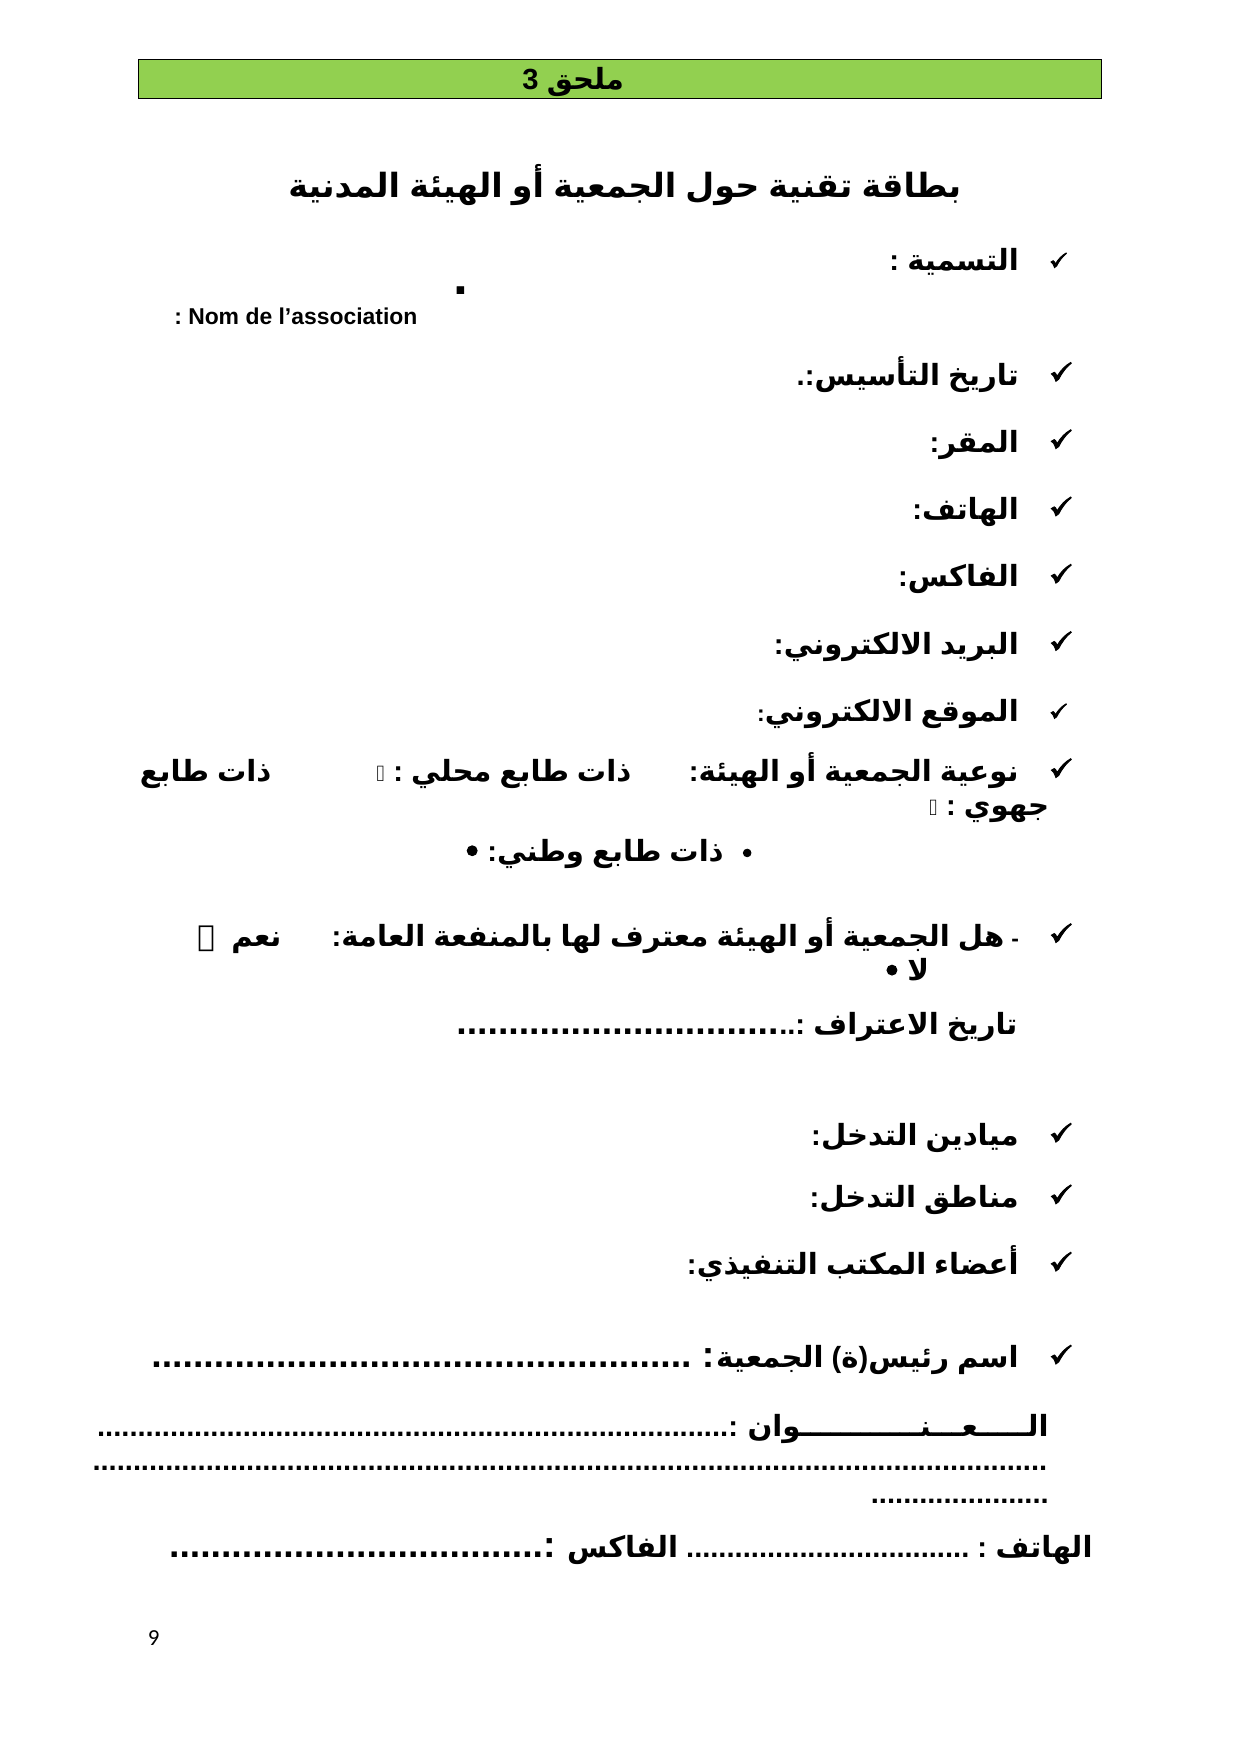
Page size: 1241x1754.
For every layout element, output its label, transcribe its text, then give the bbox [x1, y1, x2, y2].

list التسمية : [91, 243, 1049, 277]
list الـــــعـــنــــــــــــوان :.......................................................................................................................................................................................................................... [91, 1409, 1049, 1510]
list - هل الجمعية أو الهيئة معترف لها بالمنفعة العامة: نعم لا [91, 919, 1049, 987]
text الهاتف : ................................... الفاكس :.................................... [148, 1522, 1093, 1565]
text ملحق 3 [139, 60, 1101, 98]
list تاريخ التأسيس:. [91, 357, 1049, 391]
list البريد الالكتروني: [91, 627, 1049, 660]
list أعضاء المكتب التنفيذي: [91, 1247, 1049, 1281]
list ذات طابع وطني: [91, 834, 863, 867]
text تاريخ الاعتراف :................................. [148, 999, 1018, 1042]
list نوعية الجمعية أو الهيئة: ذات طابع محلي : ذات طابع جهوي : [91, 754, 1049, 821]
list اسم رئيس(ة) الجمعية: .................................................... [91, 1332, 1049, 1376]
list المقر: [91, 425, 1049, 458]
list Nom de l’association : [91, 277, 455, 329]
list الموقع الالكتروني: [91, 694, 1049, 727]
list الهاتف: [91, 492, 1049, 526]
list الفاكس: [91, 559, 1049, 593]
subtitle بطاقة تقنية حول الجمعية أو الهيئة المدنية [148, 166, 1093, 204]
list مناطق التدخل: [91, 1180, 1049, 1214]
list ميادين التدخل: [91, 1118, 1049, 1152]
